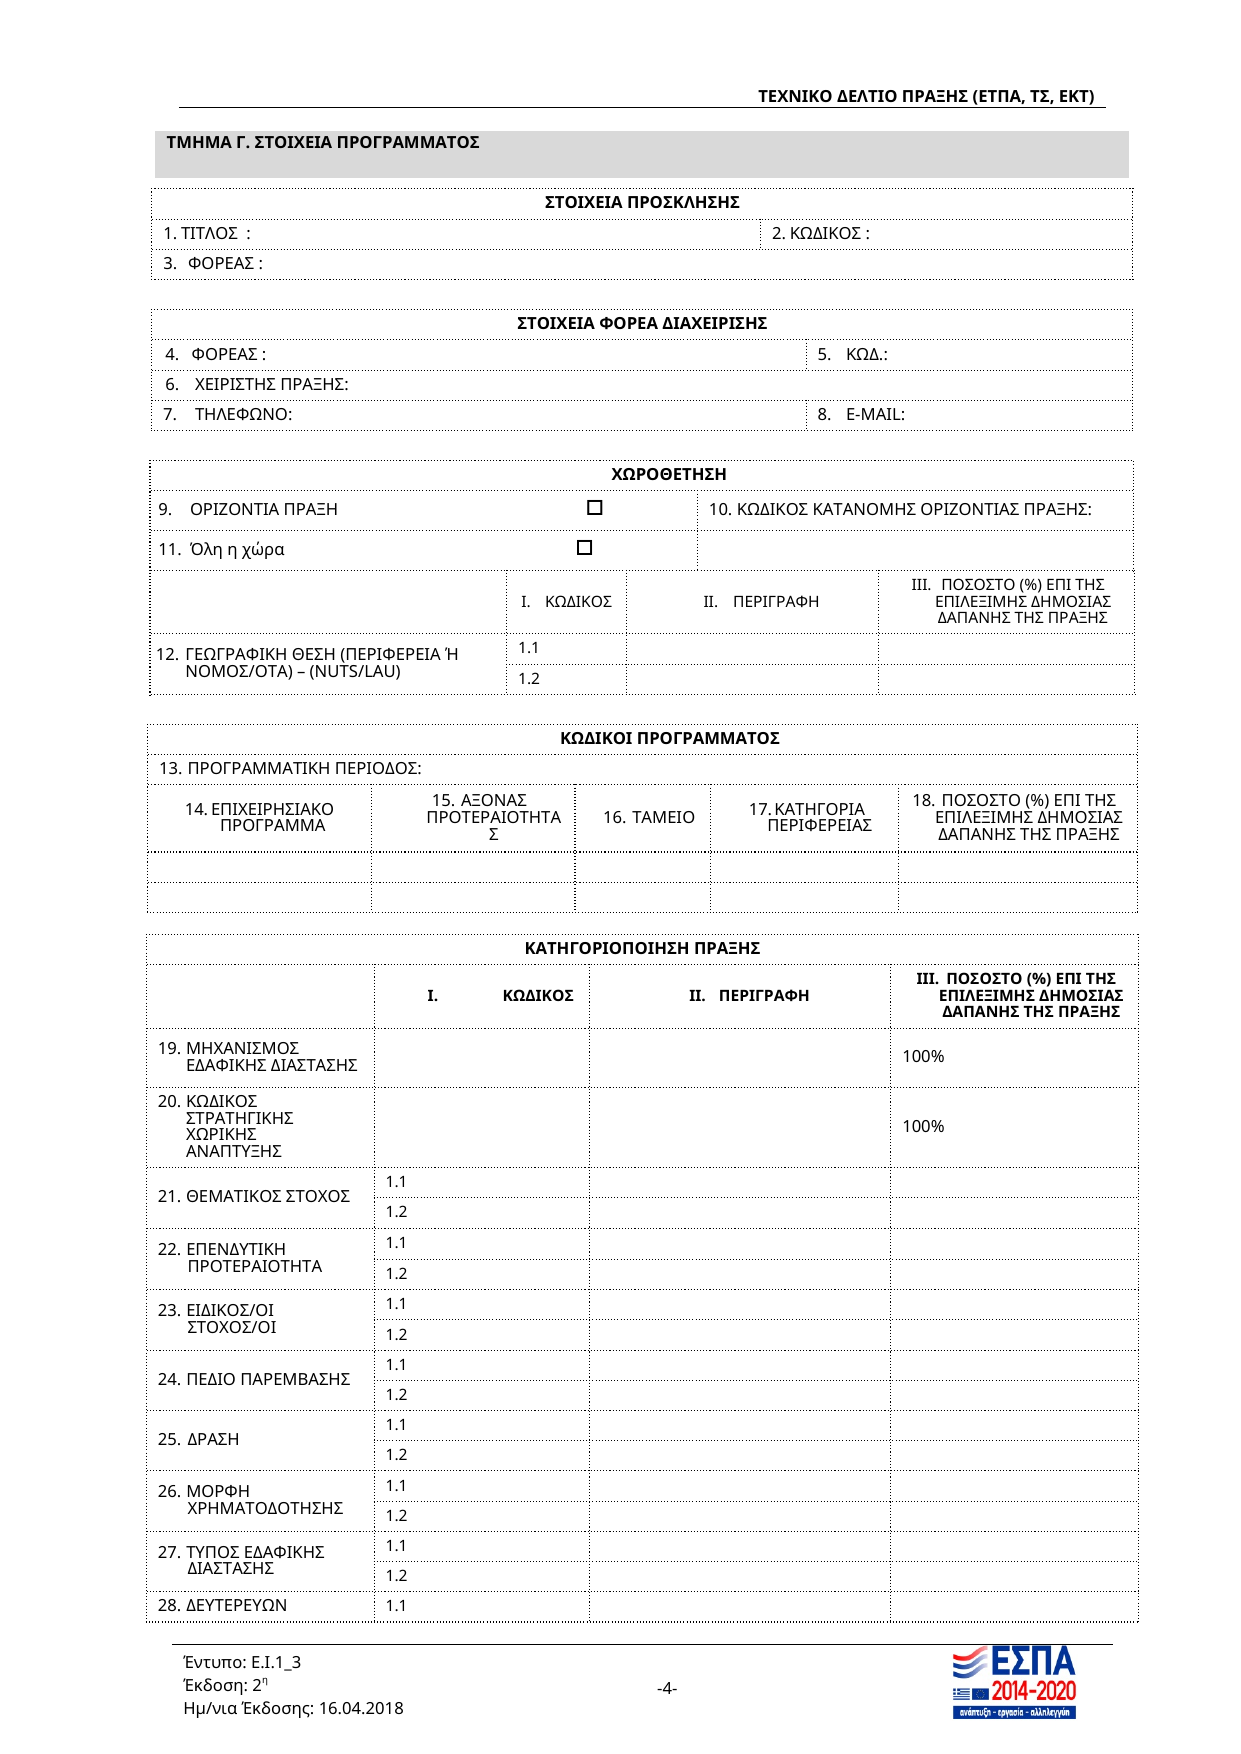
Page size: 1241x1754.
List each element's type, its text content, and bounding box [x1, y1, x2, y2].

table_cell [371, 882, 575, 912]
table_cell ΚΩΔΙΚΟΣ : [761, 219, 1133, 249]
table_cell ΦΟΡΕΑΣ : [152, 339, 806, 369]
picture [950, 1645, 1078, 1721]
table_cell [146, 964, 374, 1027]
table_cell E-MAIL: [806, 400, 1133, 430]
table_cell 1.1 [374, 1167, 589, 1197]
table_cell 100% [891, 1028, 1138, 1087]
table_cell [891, 1259, 1138, 1289]
table_cell Όλη η χώρα [150, 530, 697, 570]
table_cell ΚΩΔΙΚΟΣ ΣΤΡΑΤΗΓΙΚΗΣ ΧΩΡΙΚΗΣ ΑΝΑΠΤΥΞΗΣ [146, 1087, 374, 1167]
table_cell [898, 882, 1137, 912]
table_cell [891, 1470, 1138, 1501]
table_cell 1.1 [374, 1410, 589, 1440]
table_cell [891, 1228, 1138, 1259]
table_cell [891, 1289, 1138, 1319]
table_cell [590, 1440, 891, 1470]
table_cell ΜΟΡΦΗ ΧΡΗΜΑΤΟΔΟΤΗΣΗΣ [146, 1470, 374, 1531]
table_cell ΚΩΔ.: [806, 339, 1133, 369]
table_cell ΔΡΑΣΗ [146, 1410, 374, 1470]
table_cell 1.2 [374, 1380, 589, 1410]
table_cell [590, 1350, 891, 1380]
table_cell [590, 1259, 891, 1289]
table_cell [891, 1561, 1138, 1591]
table_cell 1.2 [374, 1561, 589, 1591]
table_cell ΚΩΔΙΚΟΣ [374, 964, 589, 1027]
table_cell [371, 851, 575, 882]
table_cell [891, 1440, 1138, 1470]
table_cell [590, 1531, 891, 1561]
table_header ΣΤΟΙΧΕΙΑ ΠΡΟΣΚΛΗΣΗΣ [152, 188, 1133, 218]
table_cell [891, 1531, 1138, 1561]
table_cell [697, 530, 1133, 570]
table_cell [878, 664, 1134, 694]
table_cell [590, 1591, 891, 1621]
table_cell ΠΕΡΙΓΡΑΦΗ [626, 570, 878, 633]
table_cell ΟΡΙΖΟΝΤΙΑ ΠΡΑΞΗ [150, 490, 697, 530]
table_cell 1.1 [374, 1289, 589, 1319]
table_cell [891, 1410, 1138, 1440]
table_cell 1.2 [374, 1501, 589, 1531]
table_cell [891, 1591, 1138, 1621]
table_cell ΑΞΟΝΑΣ ΠΡΟΤΕΡΑΙΟΤΗΤΑΣ [371, 784, 575, 851]
table_cell [150, 570, 507, 633]
table_header ΚΑΤΗΓΟΡΙΟΠΟΙΗΣΗ ΠΡΑΞΗΣ [146, 934, 1138, 964]
table_cell 1.1 [374, 1470, 589, 1501]
table_cell ΚΑΤΗΓΟΡΙΑ ΠΕΡΙΦΕΡΕΙΑΣ [711, 784, 898, 851]
table_cell [626, 633, 878, 663]
table_cell ΠΡΟΓΡΑΜΜΑΤΙΚΗ ΠΕΡΙΟΔΟΣ: [148, 754, 1137, 784]
table_cell [590, 1561, 891, 1591]
table_cell 1.2 [374, 1197, 589, 1227]
table_cell [891, 1197, 1138, 1227]
table_cell 1.2 [374, 1440, 589, 1470]
table_cell [148, 851, 371, 882]
table_cell 1.1 [507, 633, 626, 663]
table_cell [374, 1028, 589, 1087]
table_cell [891, 1319, 1138, 1349]
table_cell [590, 1410, 891, 1440]
table_cell ΓΕΩΓΡΑΦΙΚΗ ΘΕΣΗ (ΠΕΡΙΦΕΡΕΙΑ Ή ΝΟΜΟΣ/ΟΤΑ) – (NUTS/LAU) [150, 633, 507, 694]
table_cell [898, 851, 1137, 882]
table_cell ΤΙΤΛΟΣ : [152, 219, 761, 249]
table_cell [590, 1501, 891, 1531]
table_cell [590, 1028, 891, 1087]
table_cell ΘΕΜΑΤΙΚΟΣ ΣΤΟΧΟΣ [146, 1167, 374, 1227]
table_cell [711, 882, 898, 912]
table_cell 1.2 [374, 1319, 589, 1349]
table_cell [878, 633, 1134, 663]
table_cell ΧΕΙΡΙΣΤΗΣ ΠΡΑΞΗΣ: [152, 370, 1133, 400]
table_cell 1.1 [374, 1228, 589, 1259]
table_cell ΕΙΔΙΚΟΣ/ΟΙ ΣΤΟΧΟΣ/ΟΙ [146, 1289, 374, 1349]
table_cell [590, 1167, 891, 1197]
table_cell 1.2 [374, 1259, 589, 1289]
table_cell ΤΥΠΟΣ ΕΔΑΦΙΚΗΣ ΔΙΑΣΤΑΣΗΣ [146, 1531, 374, 1591]
table_cell ΕΠΕΝΔΥΤΙΚΗ ΠΡΟΤΕΡΑΙΟΤΗΤΑ [146, 1228, 374, 1289]
table_cell [891, 1350, 1138, 1380]
table_cell 1.1 [374, 1531, 589, 1561]
table_cell [590, 1470, 891, 1501]
table_cell [590, 1380, 891, 1410]
table_cell [891, 1167, 1138, 1197]
table_cell [590, 1228, 891, 1259]
table_cell 1.2 [507, 664, 626, 694]
table_cell ΠΕΔΙΟ ΠΑΡΕΜΒΑΣΗΣ [146, 1350, 374, 1410]
table_cell ΚΩΔΙΚΟΣ ΚΑΤΑΝΟΜΗΣ ΟΡΙΖΟΝΤΙΑΣ ΠΡΑΞΗΣ: [697, 490, 1133, 530]
table_cell 1.1 [374, 1350, 589, 1380]
table_header ΧΩΡΟΘΕΤΗΣΗ [150, 460, 1133, 490]
table_cell [148, 882, 371, 912]
table_cell ΠΟΣΟΣΤΟ (%) ΕΠΙ ΤΗΣ ΕΠΙΛΕΞΙΜΗΣ ΔΗΜΟΣΙΑΣ ΔΑΠΑΝΗΣ ΤΗΣ ΠΡΑΞΗΣ [898, 784, 1137, 851]
table_cell ΠΟΣΟΣΤΟ (%) ΕΠΙ ΤΗΣ ΕΠΙΛΕΞΙΜΗΣ ΔΗΜΟΣΙΑΣ ΔΑΠΑΝΗΣ ΤΗΣ ΠΡΑΞΗΣ [878, 570, 1134, 633]
table_cell 100% [891, 1087, 1138, 1167]
table_cell ΚΩΔΙΚΟΣ [507, 570, 626, 633]
table_header ΚΩΔΙΚΟΙ ΠΡΟΓΡΑΜΜΑΤΟΣ [148, 724, 1137, 754]
table_cell [891, 1380, 1138, 1410]
table_cell [590, 1289, 891, 1319]
table_cell [590, 1087, 891, 1167]
table_cell [626, 664, 878, 694]
table_cell ΕΠΙΧΕΙΡΗΣΙΑΚΟ ΠΡΟΓΡΑΜΜΑ [148, 784, 371, 851]
table_cell [575, 882, 711, 912]
table_cell ΤΗΛΕΦΩΝΟ: [152, 400, 806, 430]
table_cell ΠΕΡΙΓΡΑΦΗ [590, 964, 891, 1027]
table_cell [891, 1501, 1138, 1531]
table_cell ΦΟΡΕΑΣ : [152, 249, 1133, 279]
table_cell [575, 851, 711, 882]
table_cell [146, 1591, 374, 1621]
table_cell ΠΟΣΟΣΤΟ (%) ΕΠΙ ΤΗΣ ΕΠΙΛΕΞΙΜΗΣ ΔΗΜΟΣΙΑΣ ΔΑΠΑΝΗΣ ΤΗΣ ΠΡΑΞΗΣ [891, 964, 1138, 1027]
table_cell 1.1 [374, 1591, 589, 1621]
table_cell [590, 1197, 891, 1227]
table_cell ΜΗΧΑΝΙΣΜΟΣ ΕΔΑΦΙΚΗΣ ΔΙΑΣΤΑΣΗΣ [146, 1028, 374, 1087]
table_cell [374, 1087, 589, 1167]
table_cell ΤΑΜΕΙΟ [575, 784, 711, 851]
table_cell [711, 851, 898, 882]
table_cell [590, 1319, 891, 1349]
table_header ΣΤΟΙΧΕΙΑ ΦΟΡΕΑ ΔΙΑΧΕΙΡΙΣΗΣ [152, 309, 1133, 339]
table_header ΤΜΗΜΑ Γ. ΣΤΟΙΧΕΙΑ ΠΡΟΓΡΑΜΜΑΤΟΣ [155, 131, 1129, 178]
